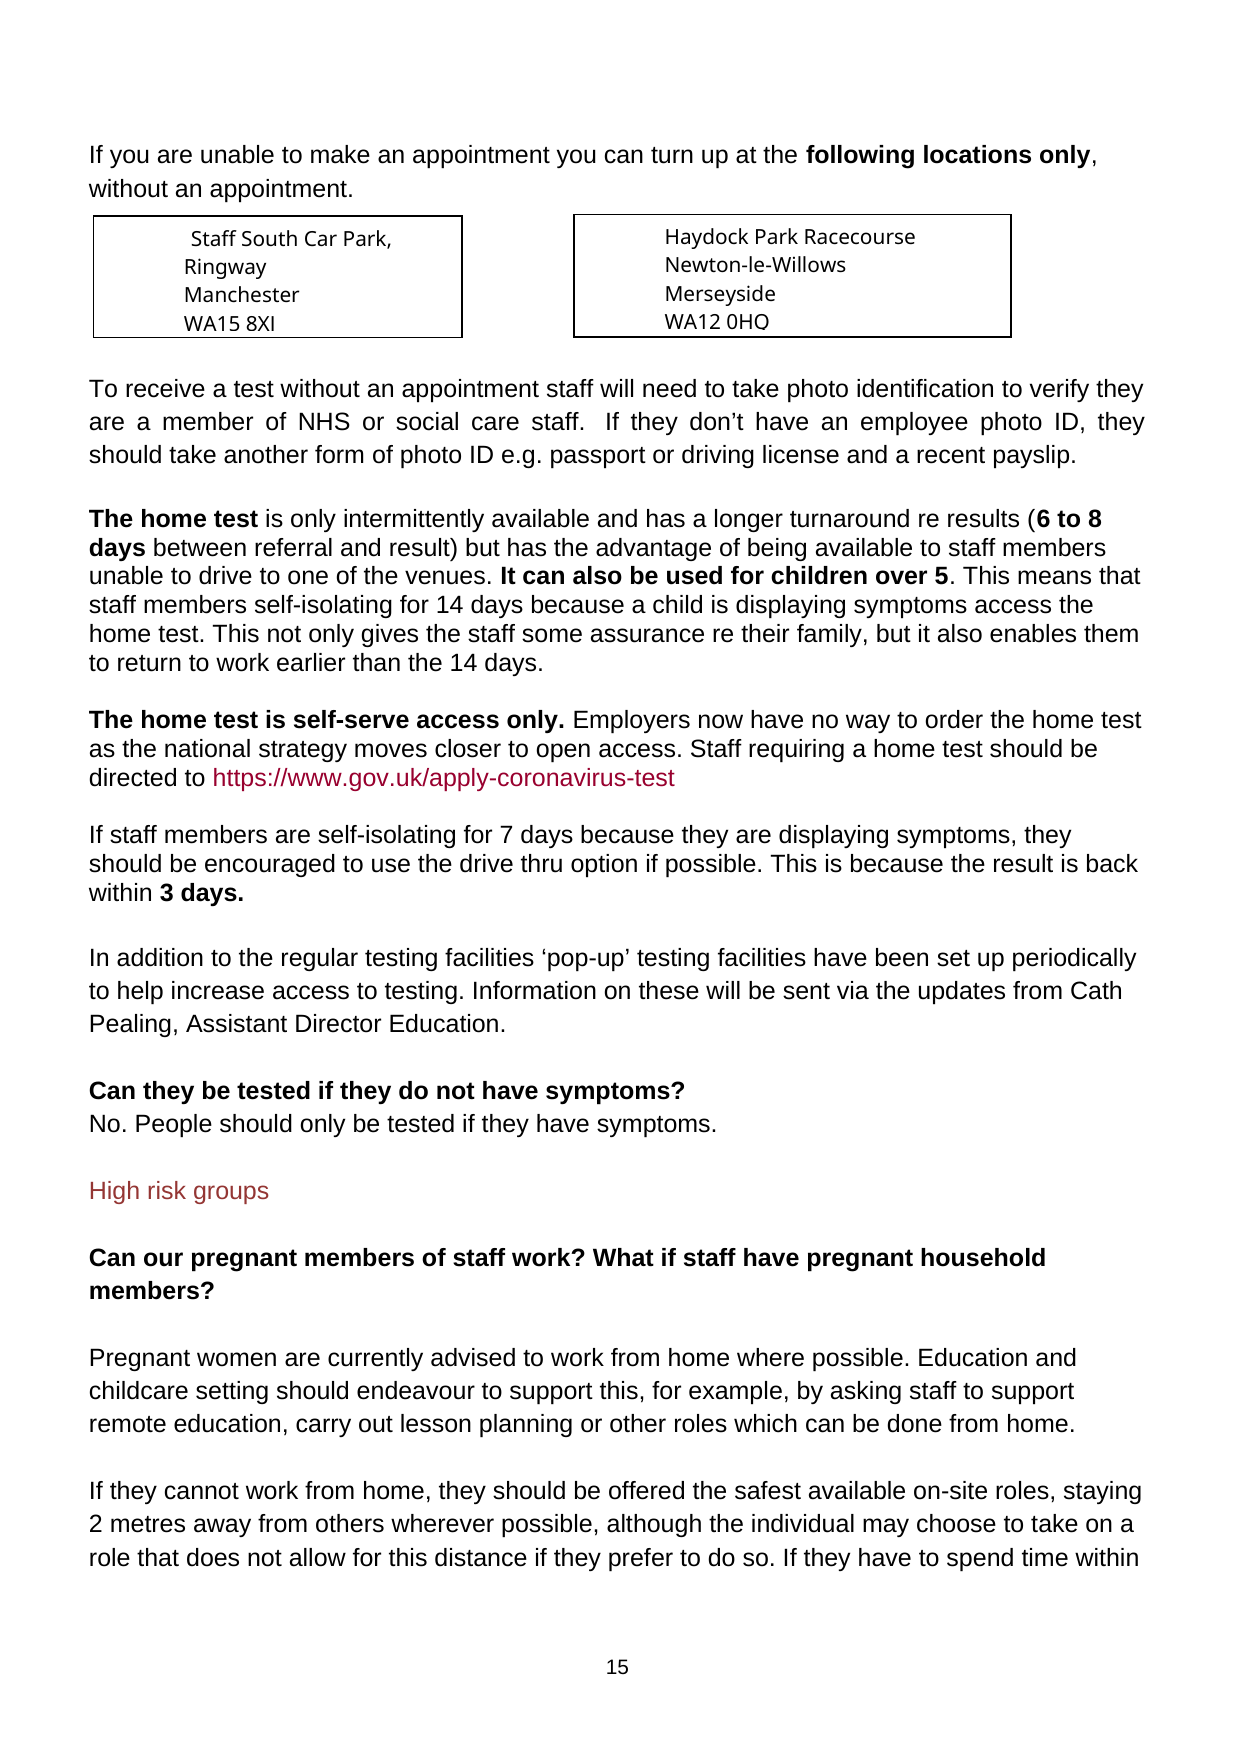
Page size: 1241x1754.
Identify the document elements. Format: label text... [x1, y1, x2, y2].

text High risk groups [89, 1173, 1146, 1206]
text In addition to the regular testing facilities ‘pop-up’ testing facilities have been set up periodically to help increase access to testing. Information on these will be sent via the updates from Cath Pealing, Assistant Director Education. [89, 939, 1146, 1039]
text To receive a test without an appointment staff will need to take photo identification to verify they are a member of NHS or social care staff. If they don’t have an employee photo ID, they should take another form of photo ID e.g. passport or driving license and a recent payslip. [89, 370, 1146, 470]
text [89, 1473, 1146, 1573]
text Can they be tested if they do not have symptoms? [89, 1073, 1146, 1106]
text No. People should only be tested if they have symptoms. [89, 1106, 1146, 1139]
text If you are unable to make an appointment you can turn up at the following locations only, without an appointment. [89, 137, 1146, 204]
text Pregnant women are currently advised to work from home where possible. Education and childcare setting should endeavour to support this, for example, by asking staff to support remote education, carry out lesson planning or other roles which can be done from home. [89, 1339, 1146, 1439]
text The home test is self-serve access only. Employers now have no way to order the home test as the national strategy moves closer to open access. Staff requiring a home test should be directed to https://www.gov.uk/apply-coronavirus-test [89, 705, 1146, 791]
text If staff members are self-isolating for 7 days because they are displaying symptoms, they should be encouraged to use the drive thru option if possible. This is because the result is back within 3 days. [89, 820, 1146, 906]
text Can our pregnant members of staff work? What if staff have pregnant household members? [89, 1239, 1146, 1306]
text The home test is only intermittently available and has a longer turnaround re results (6 to 8 days between referral and result) but has the advantage of being available to staff members unable to drive to one of the venues. It can also be used for children over 5. This means that staff members self-isolating for 14 days because a child is displaying symptoms access the home test. This not only gives the staff some assurance re their family, but it also enables them to return to work earlier than the 14 days. [89, 504, 1146, 676]
